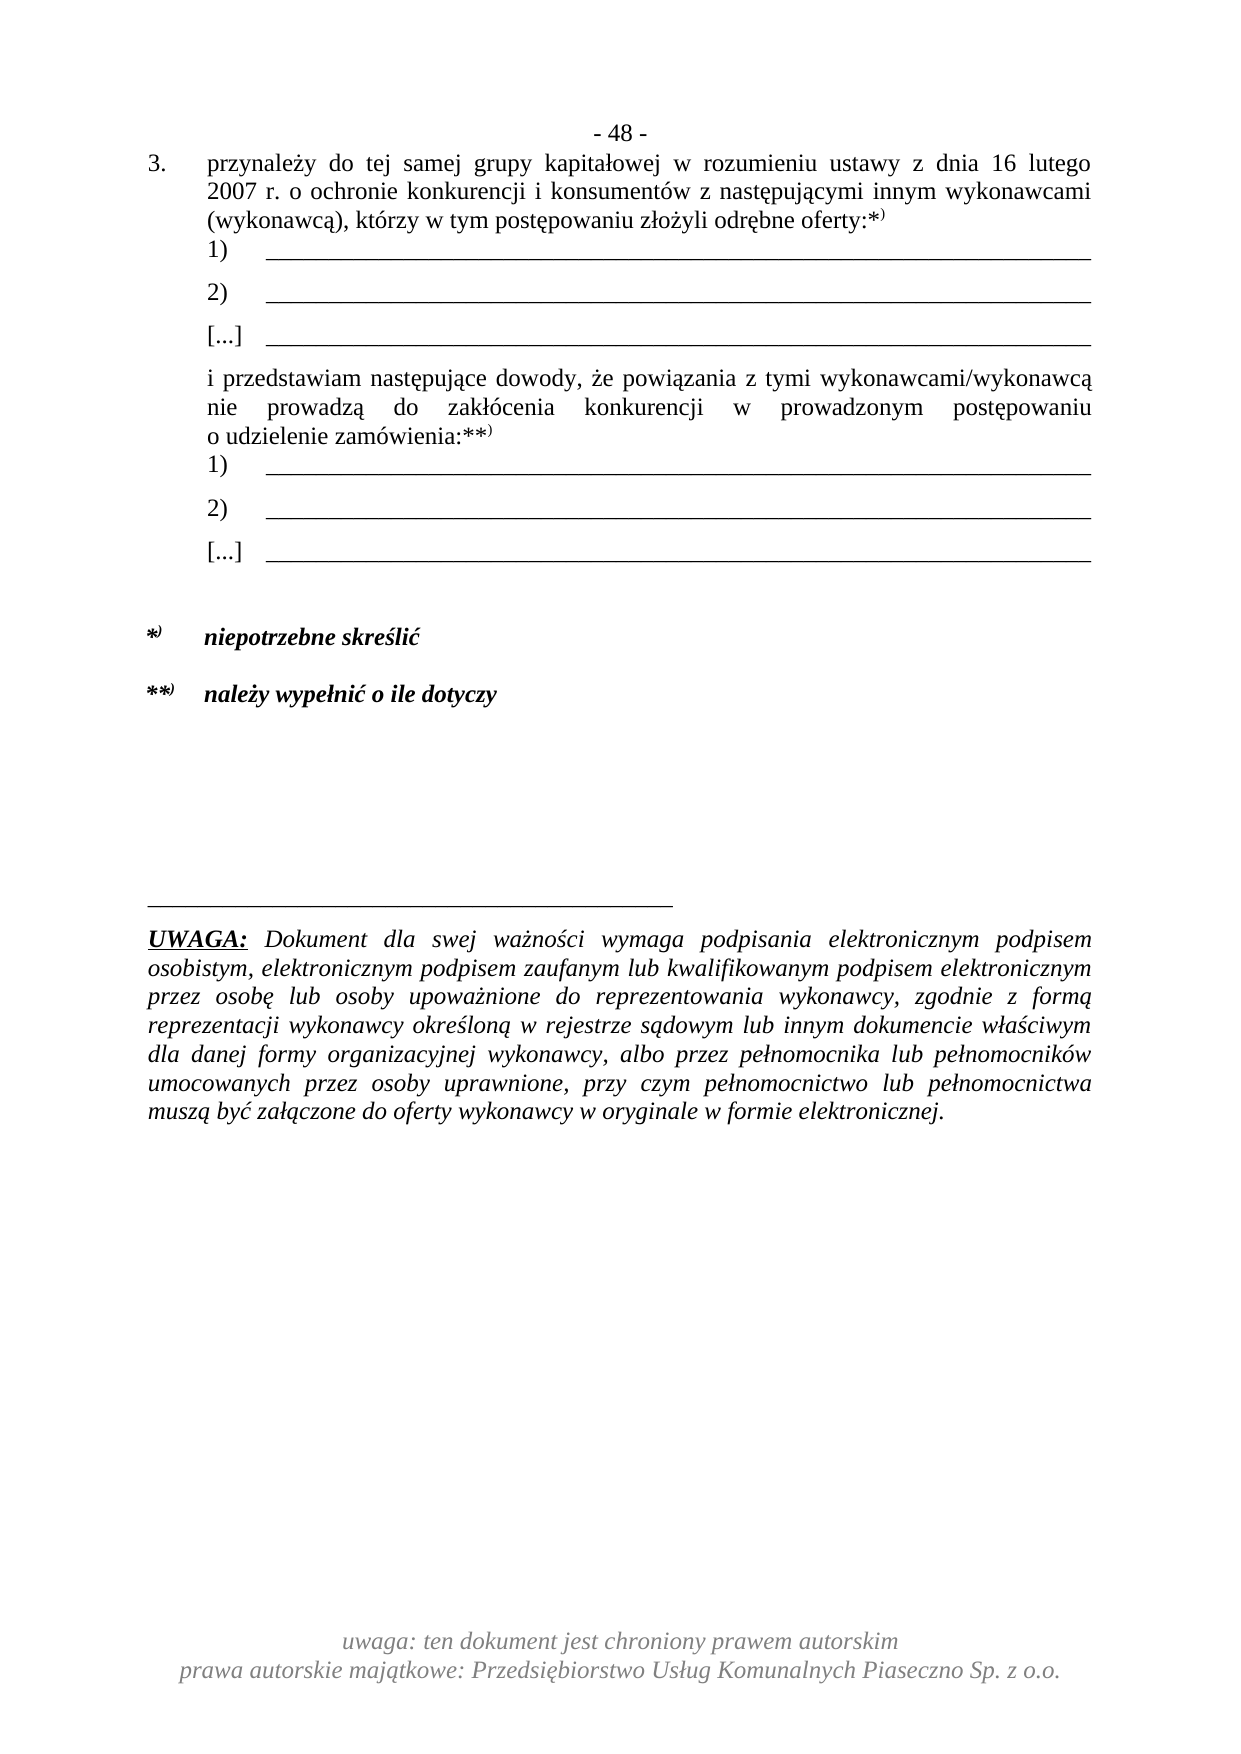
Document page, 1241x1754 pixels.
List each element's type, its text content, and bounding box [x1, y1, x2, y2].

text 1) __________________________________________________________________ [207, 449, 1092, 478]
text 1) __________________________________________________________________ [207, 234, 1092, 263]
text [...] __________________________________________________________________ [207, 536, 1092, 564]
text UWAGA: Dokument dla swej ważności wymaga podpisania elektronicznym podpisem osobistym, elektronicznym podpisem zaufanym lub kwalifikowanym podpisem elektronicznym przez osobę lub osoby upoważnione do reprezentowania wykonawcy, zgodnie z formą reprezentacji wykonawcy określoną w rejestrze sądowym lub innym dokumencie właściwym dla danej formy organizacyjnej wykonawcy, albo przez pełnomocnika lub pełnomocników umocowanych przez osoby uprawnione, przy czym pełnomocnictwo lub pełnomocnictwa muszą być załączone do oferty wykonawcy w oryginale w formie elektronicznej. [148, 924, 1092, 1125]
text **) należy wypełnić o ile dotyczy [145, 679, 1092, 708]
text 2) __________________________________________________________________ [207, 277, 1092, 306]
list przynależy do tej samej grupy kapitałowej w rozumieniu ustawy z dnia 16 lutego 2007 r. o ochronie konkurencji i konsumentów z następującymi innym wykonawcami (wykonawcą), którzy w tym postępowaniu złożyli odrębne oferty:*) [148, 148, 1092, 234]
text __________________________________________ [148, 881, 1092, 909]
text i przedstawiam następujące dowody, że powiązania z tymi wykonawcami/wykonawcą nie prowadzą do zakłócenia konkurencji w prowadzonym postępowaniu o udzielenie zamówienia:**) [207, 363, 1092, 449]
text [...] __________________________________________________________________ [207, 320, 1092, 349]
text *) niepotrzebne skreślić [145, 622, 1092, 651]
text 2) __________________________________________________________________ [207, 493, 1092, 521]
